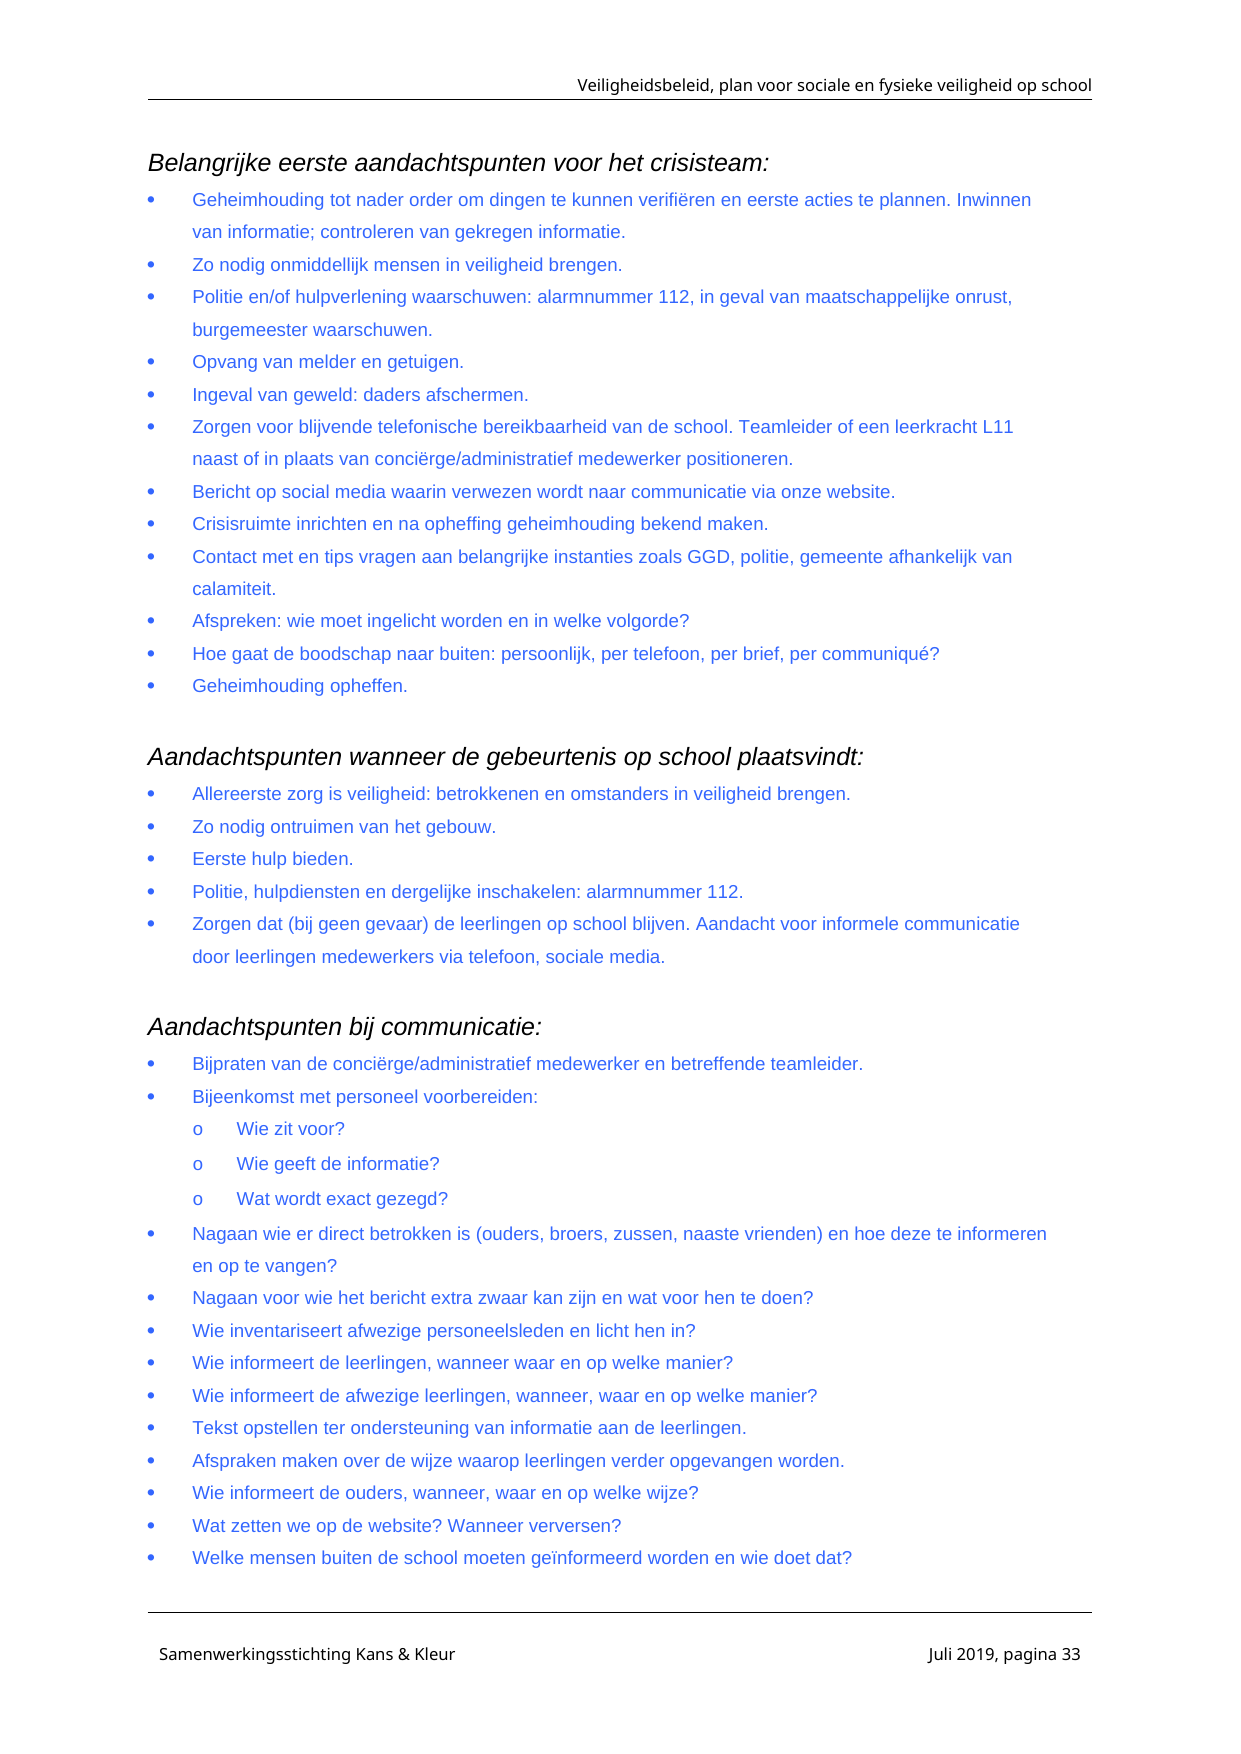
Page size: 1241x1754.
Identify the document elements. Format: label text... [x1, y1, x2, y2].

text Allereerste zorg is veiligheid: betrokkenen en omstanders in veiligheid brengen. [148, 783, 1051, 805]
text Wie informeert de afwezige leerlingen, wanneer, waar en op welke manier? [148, 1384, 1051, 1406]
text Afspreken: wie moet ingelicht worden en in welke volgorde? [148, 610, 1051, 632]
text Bijeenkomst met personeel voorbereiden: [148, 1086, 1051, 1107]
text Afspraken maken over de wijze waarop leerlingen verder opgevangen worden. [148, 1449, 1051, 1471]
text Eerste hulp bieden. [148, 848, 1051, 870]
text Wie informeert de ouders, wanneer, waar en op welke wijze? [148, 1482, 1051, 1504]
text Welke mensen buiten de school moeten geïnformeerd worden en wie doet dat? [148, 1547, 1051, 1569]
text Wat zetten we op de website? Wanneer verversen? [148, 1514, 1051, 1536]
text Zo nodig ontruimen van het gebouw. [148, 816, 1051, 837]
text Wie informeert de leerlingen, wanneer waar en op welke manier? [148, 1352, 1051, 1374]
text Opvang van melder en getuigen. [148, 351, 1051, 372]
text Politie en/of hulpverlening waarschuwen: alarmnummer 112, in geval van maatschappelijke onrust, burgemeester waarschuwen. [148, 286, 1051, 340]
text Belangrijke eerste aandachtspunten voor het crisisteam: [148, 148, 1092, 176]
text Crisisruimte inrichten en na opheffing geheimhouding bekend maken. [148, 513, 1051, 535]
text Contact met en tips vragen aan belangrijke instanties zoals GGD, politie, gemeente afhankelijk van calamiteit. [148, 546, 1051, 599]
text Wie inventariseert afwezige personeelsleden en licht hen in? [148, 1319, 1051, 1341]
text Tekst opstellen ter ondersteuning van informatie aan de leerlingen. [148, 1417, 1051, 1439]
list Wat wordt exact gezegd? [192, 1188, 1051, 1211]
text Bijpraten van de conciërge/administratief medewerker en betreffende teamleider. [148, 1053, 1051, 1075]
text Ingeval van geweld: daders afschermen. [148, 383, 1051, 405]
text Zo nodig onmiddellijk mensen in veiligheid brengen. [148, 254, 1051, 275]
text Politie, hulpdiensten en dergelijke inschakelen: alarmnummer 112. [148, 881, 1051, 902]
text Zorgen dat (bij geen gevaar) de leerlingen op school blijven. Aandacht voor informele communicatie door leerlingen medewerkers via telefoon, sociale media. [148, 913, 1051, 967]
text Nagaan voor wie het bericht extra zwaar kan zijn en wat voor hen te doen? [148, 1287, 1051, 1309]
text Aandachtspunten wanneer de gebeurtenis op school plaatsvindt: [148, 742, 1092, 771]
text Aandachtspunten bij communicatie: [148, 1012, 1092, 1041]
text Hoe gaat de boodschap naar buiten: persoonlijk, per telefoon, per brief, per communiqué? [148, 643, 1051, 664]
list Wie geeft de informatie? [192, 1153, 1051, 1176]
text Geheimhouding tot nader order om dingen te kunnen verifiëren en eerste acties te plannen. Inwinnen van informatie; controleren van gekregen informatie. [148, 189, 1051, 243]
text Zorgen voor blijvende telefonische bereikbaarheid van de school. Teamleider of een leerkracht L11 naast of in plaats van conciërge/administratief medewerker positioneren. [148, 416, 1051, 470]
list Wie zit voor? [192, 1118, 1051, 1141]
text Bericht op social media waarin verwezen wordt naar communicatie via onze website. [148, 481, 1051, 502]
text Geheimhouding opheffen. [148, 675, 1051, 697]
text Nagaan wie er direct betrokken is (ouders, broers, zussen, naaste vrienden) en hoe deze te informeren en op te vangen? [148, 1222, 1051, 1276]
